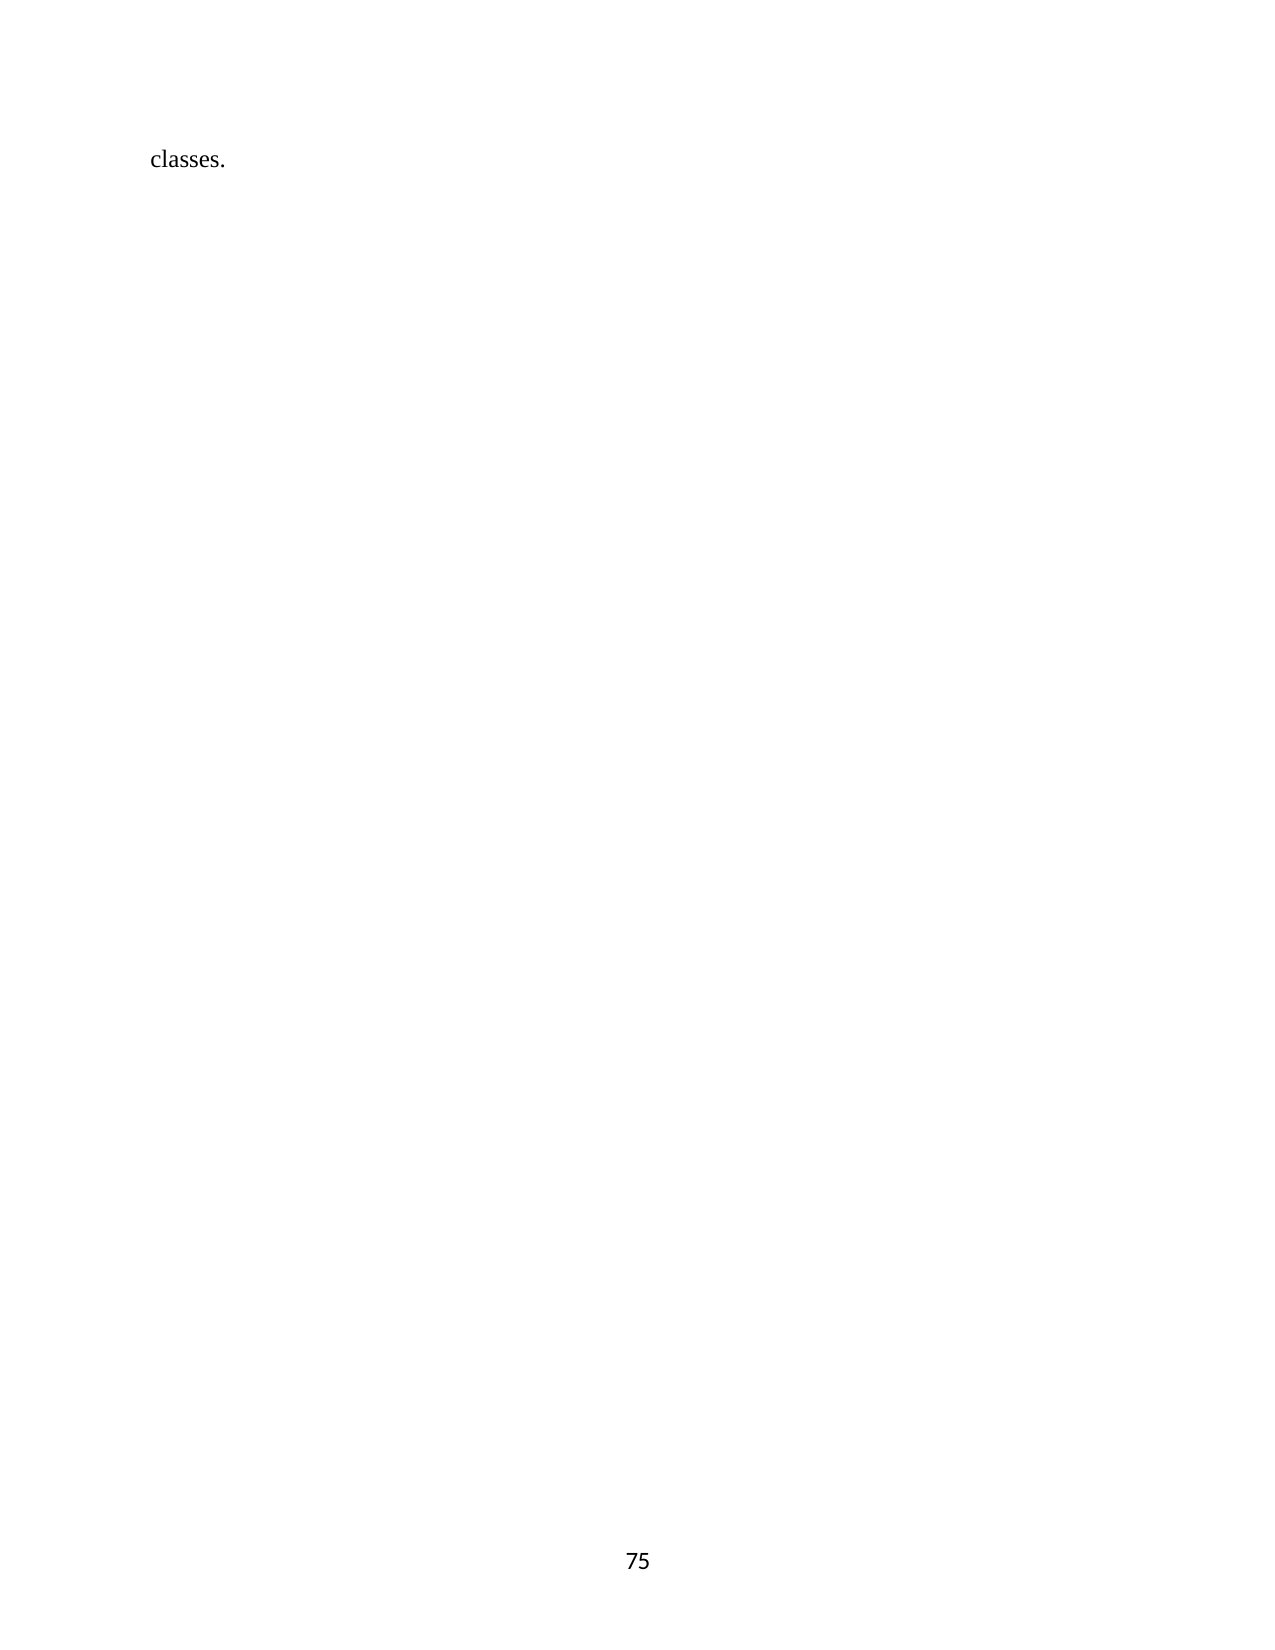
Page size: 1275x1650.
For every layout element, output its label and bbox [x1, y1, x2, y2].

text [150, 144, 1126, 172]
